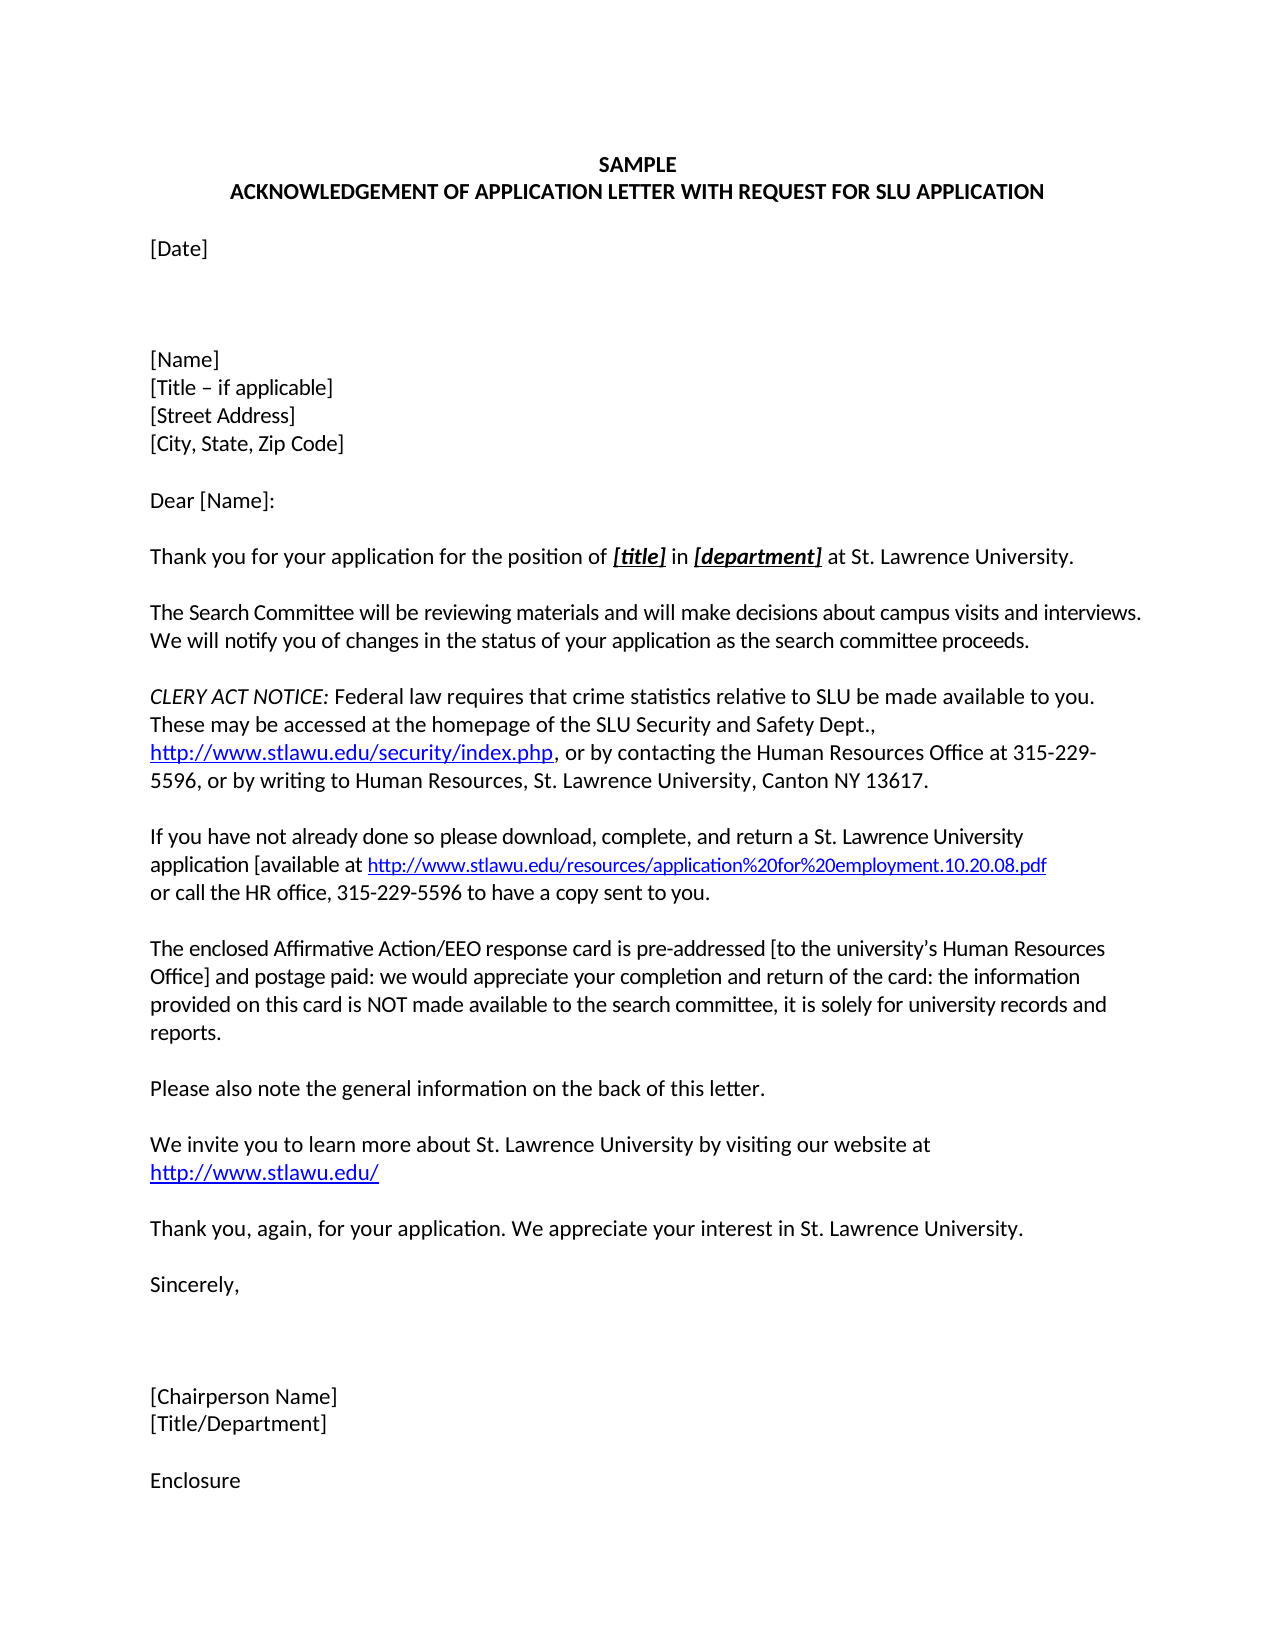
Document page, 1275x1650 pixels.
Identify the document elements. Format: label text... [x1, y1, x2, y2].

text The Search Committee will be reviewing materials and will make decisions about campus visits and interviews. We will notify you of changes in the status of your application as the search committee proceeds. [150, 598, 1156, 654]
text Dear [Name]: [150, 486, 1156, 514]
text [Chairperson Name] [Title/Department] [150, 1383, 340, 1438]
text We invite you to learn more about St. Lawrence University by visiting our website at http://www.stlawu.edu/ [150, 1130, 934, 1186]
text Please also note the general information on the back of this letter. [150, 1074, 1156, 1102]
text [Date] [150, 234, 1156, 262]
text Thank you, again, for your application. We appreciate your interest in St. Lawrence University. Sincerely, [150, 1214, 1101, 1298]
text [Name] [150, 346, 1156, 373]
text CLERY ACT NOTICE: Federal law requires that crime statistics relative to SLU be made available to you. These may be accessed at the homepage of the SLU Security and Safety Dept., http://www.stlawu.edu/security/index.php, or by contacting the Human Resources Office at 315-229- 5596, or by writing to Human Resources, St. Lawrence University, Canton NY 13617. [150, 682, 1101, 794]
text [Title – if applicable] [Street Address] [City, State, Zip Code] [150, 373, 344, 458]
text Thank you for your application for the position of [title] in [department] at St. Lawrence University. [150, 542, 1156, 570]
subtitle ACKNOWLEDGEMENT OF APPLICATION LETTER WITH REQUEST FOR SLU APPLICATION [230, 177, 1156, 206]
text The enclosed Affirmative Action/EEO response card is pre-addressed [to the university’s Human Resources Office] and postage paid: we would appreciate your completion and return of the card: the information provided on this card is NOT made available to the search committee, it is solely for university records and reports. [150, 934, 1117, 1046]
text If you have not already done so please download, complete, and return a St. Lawrence University application [available at http://www.stlawu.edu/resources/application%20for%20employment.10.20.08.pdf or call the HR office, 315-229-5596 to have a copy sent to you. [150, 822, 1064, 906]
text Enclosure [150, 1466, 1156, 1494]
